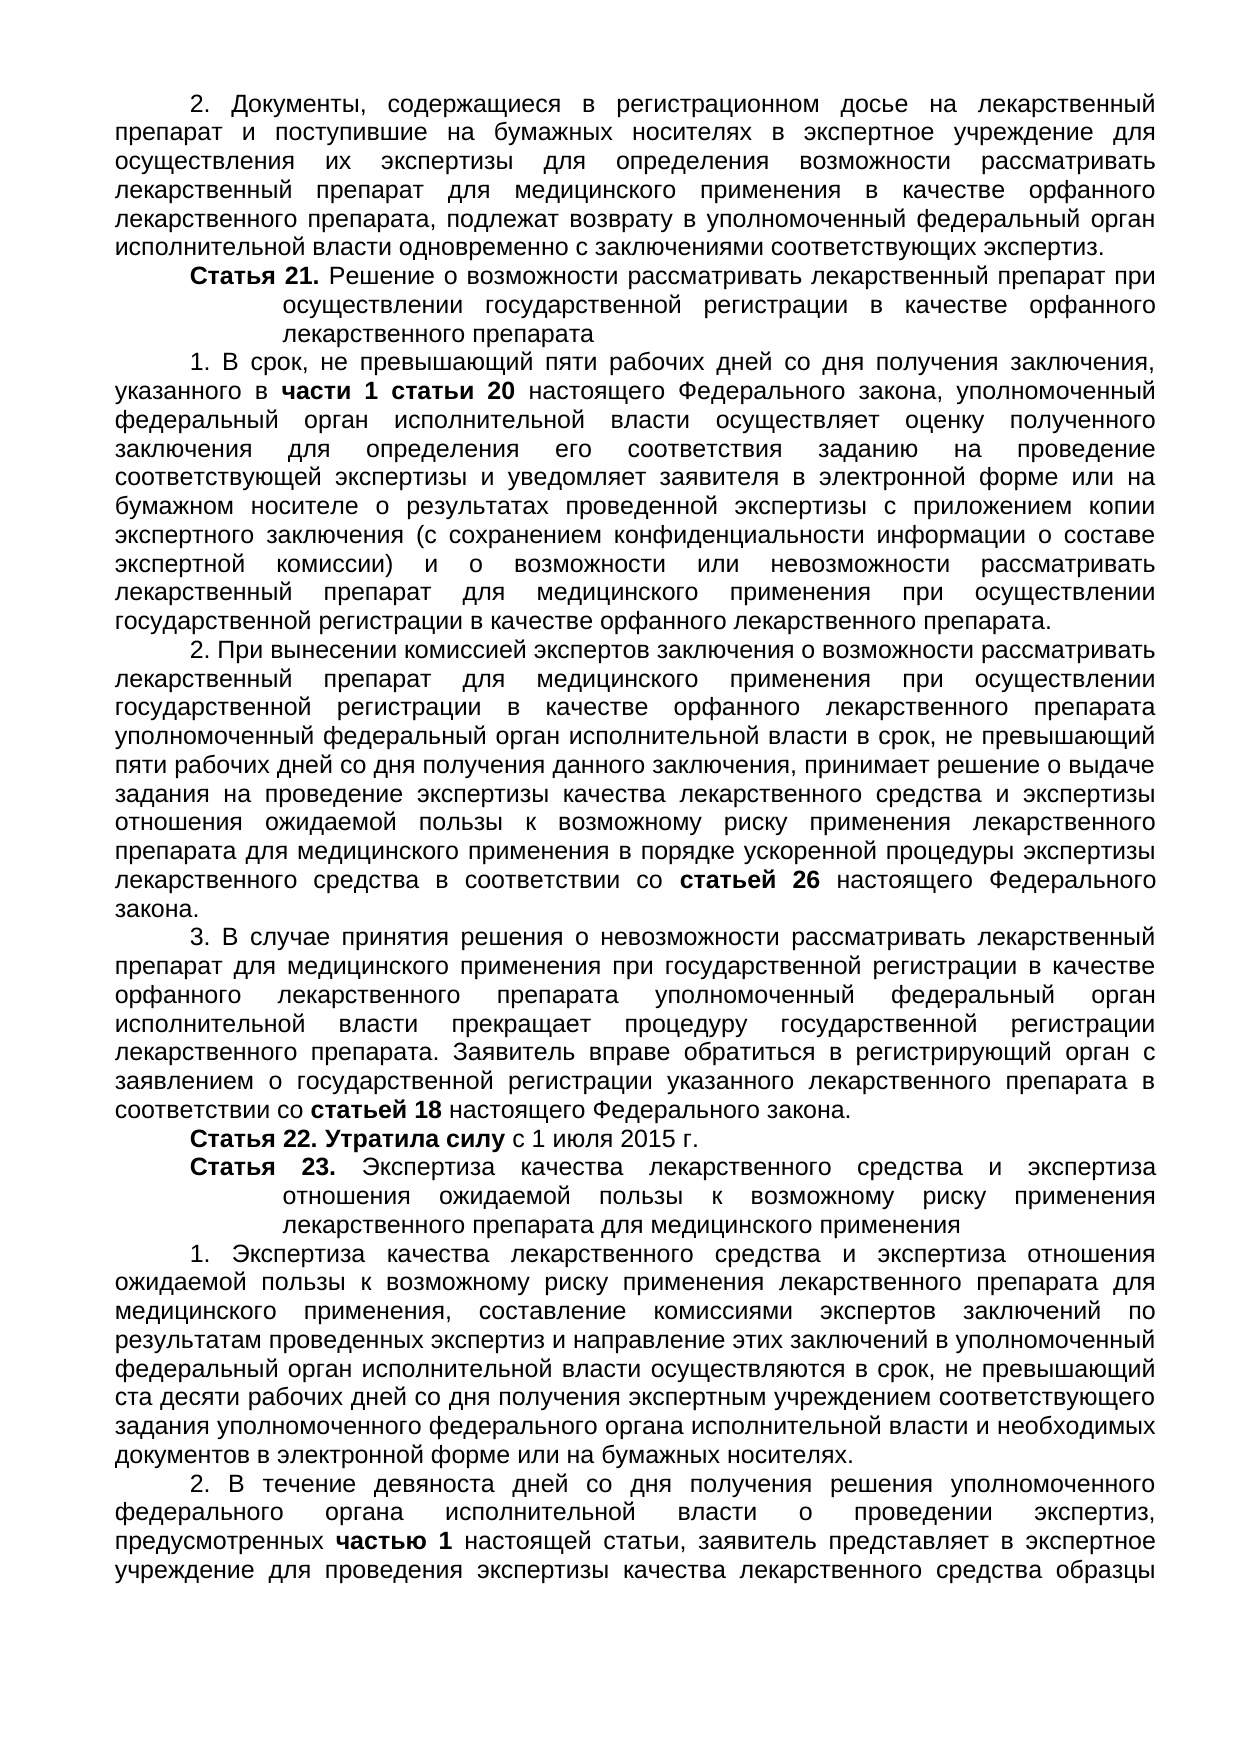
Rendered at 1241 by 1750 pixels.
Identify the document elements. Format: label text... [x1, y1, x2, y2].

text 3. В случае принятия решения о невозможности рассматривать лекарственный препарат для медицинского применения при государственной регистрации в качестве орфанного лекарственного препарата уполномоченный федеральный орган исполнительной власти прекращает процедуру государственной регистрации лекарственного препарата. Заявитель вправе обратиться в регистрирующий орган с заявлением о государственной регистрации указанного лекарственного препарата в соответствии со статьей 18 настоящего Федерального закона. [114, 922, 1157, 1124]
text Статья 22. Утратила силу с 1 июля 2015 г. [189, 1124, 1157, 1152]
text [114, 1469, 1157, 1584]
text 2. Документы, содержащиеся в регистрационном досье на лекарственный препарат и поступившие на бумажных носителях в экспертное учреждение для осуществления их экспертизы для определения возможности рассматривать лекарственный препарат для медицинского применения в качестве орфанного лекарственного препарата, подлежат возврату в уполномоченный федеральный орган исполнительной власти одновременно с заключениями соответствующих экспертиз. [114, 89, 1157, 261]
text 2. При вынесении комиссией экспертов заключения о возможности рассматривать лекарственный препарат для медицинского применения при осуществлении государственной регистрации в качестве орфанного лекарственного препарата уполномоченный федеральный орган исполнительной власти в срок, не превышающий пяти рабочих дней со дня получения данного заключения, принимает решение о выдаче задания на проведение экспертизы качества лекарственного средства и экспертизы отношения ожидаемой пользы к возможному риску применения лекарственного препарата для медицинского применения в порядке ускоренной процедуры экспертизы лекарственного средства в соответствии со статьей 26 настоящего Федерального закона. [114, 635, 1157, 922]
text Статья 21. Решение о возможности рассматривать лекарственный препарат при осуществлении государственной регистрации в качестве орфанного лекарственного препарата [189, 261, 1157, 347]
text 1. Экспертиза качества лекарственного средства и экспертиза отношения ожидаемой пользы к возможному риску применения лекарственного препарата для медицинского применения, составление комиссиями экспертов заключений по результатам проведенных экспертиз и направление этих заключений в уполномоченный федеральный орган исполнительной власти осуществляются в срок, не превышающий ста десяти рабочих дней со дня получения экспертным учреждением соответствующего задания уполномоченного федерального органа исполнительной власти и необходимых документов в электронной форме или на бумажных носителях. [114, 1239, 1157, 1469]
text Статья 23. Экспертиза качества лекарственного средства и экспертиза отношения ожидаемой пользы к возможному риску применения лекарственного препарата для медицинского применения [189, 1152, 1157, 1239]
text 1. В срок, не превышающий пяти рабочих дней со дня получения заключения, указанного в части 1 статьи 20 настоящего Федерального закона, уполномоченный федеральный орган исполнительной власти осуществляет оценку полученного заключения для определения его соответствия заданию на проведение соответствующей экспертизы и уведомляет заявителя в электронной форме или на бумажном носителе о результатах проведенной экспертизы с приложением копии экспертного заключения (с сохранением конфиденциальности информации о составе экспертной комиссии) и о возможности или невозможности рассматривать лекарственный препарат для медицинского применения при осуществлении государственной регистрации в качестве орфанного лекарственного препарата. [114, 347, 1157, 635]
